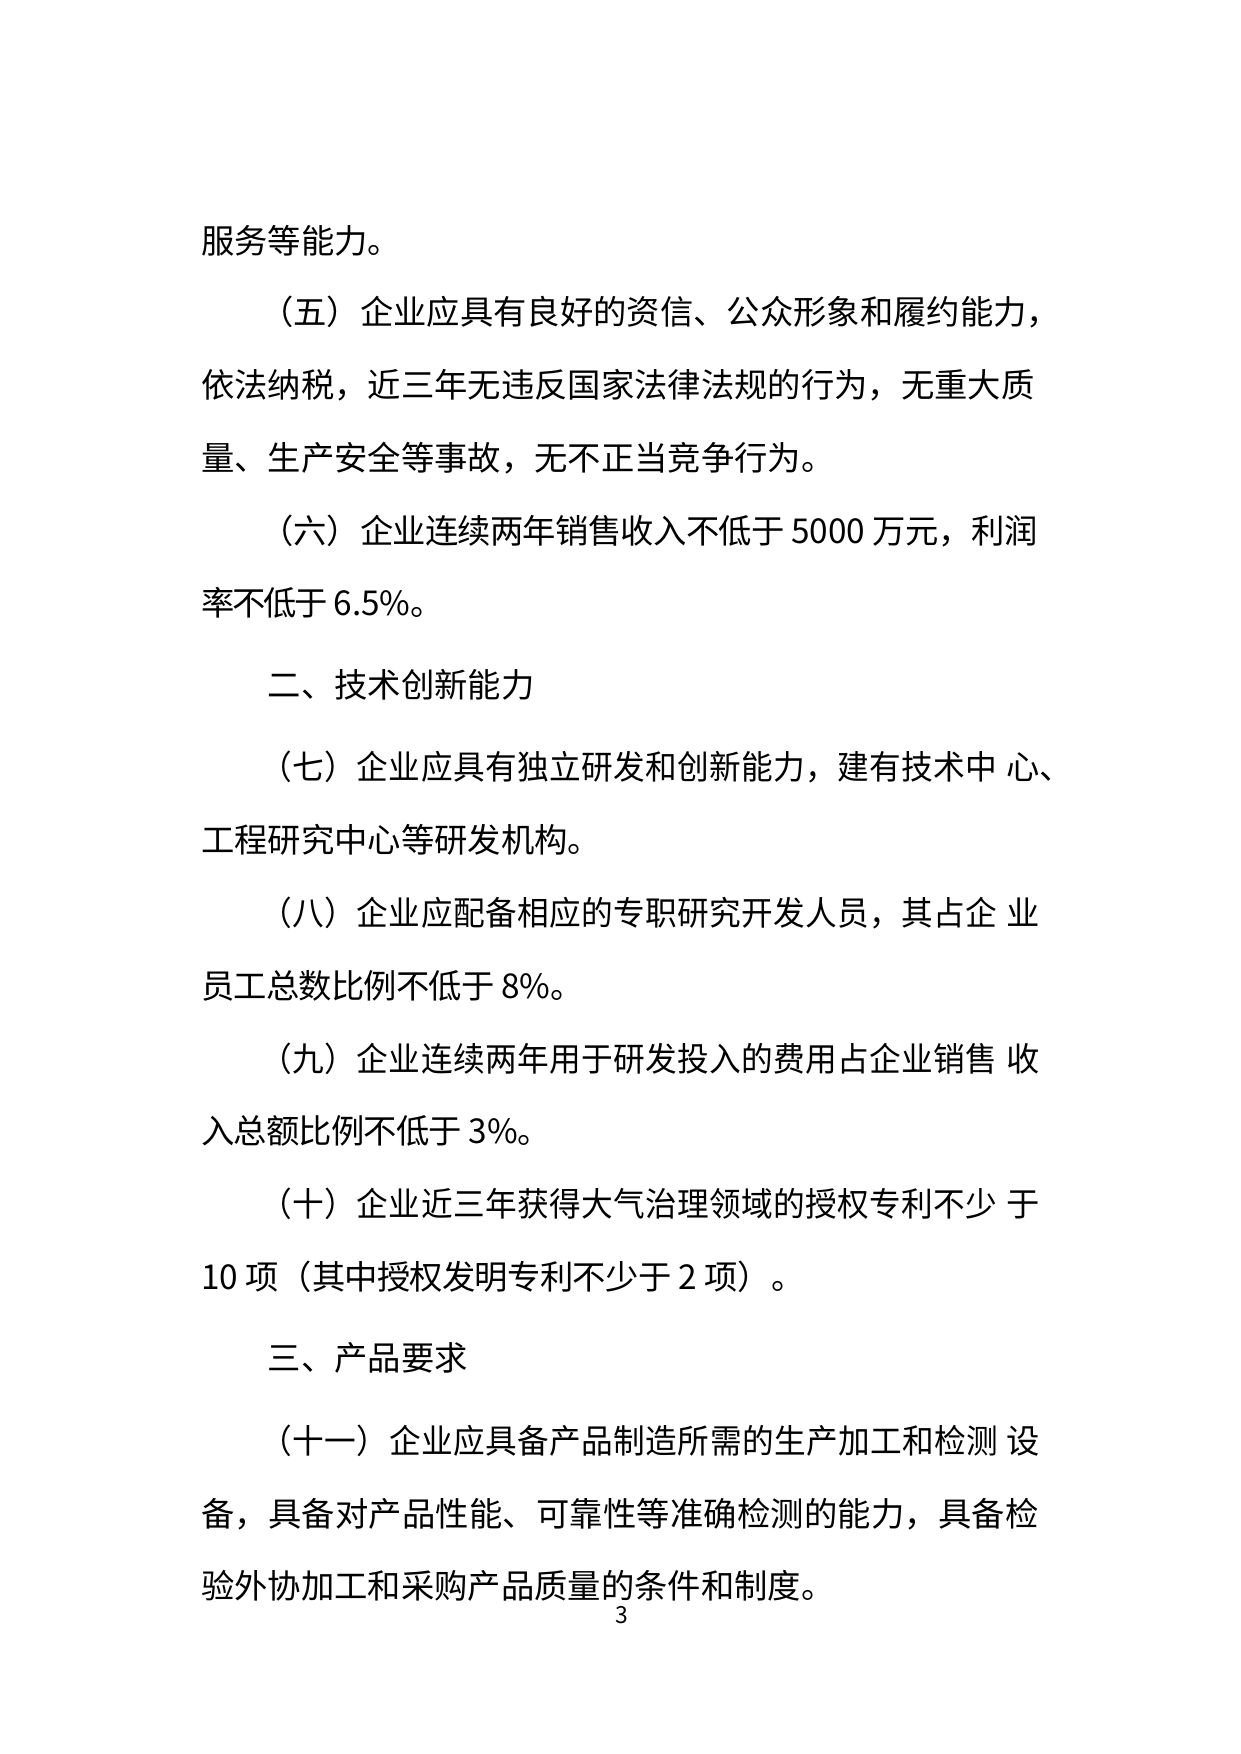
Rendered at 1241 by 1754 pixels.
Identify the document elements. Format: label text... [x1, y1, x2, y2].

text （九）企业连续两年用于研发投入的费用占企业销售 收入总额比例不低于 3%。 [201, 1032, 1039, 1153]
text （十）企业近三年获得大气治理领域的授权专利不少 于 10 项（其中授权发明专利不少于 2 项）。 [201, 1178, 1039, 1299]
text 三、产品要求 [267, 1332, 1103, 1380]
text 二、技术创新能力 [267, 658, 1103, 707]
text 服务等能力。 [201, 215, 1103, 263]
text （十一）企业应具备产品制造所需的生产加工和检测 设备，具备对产品性能、可靠性等准确检测的能力，具备检验外协加工和采购产品质量的条件和制度。 [201, 1414, 1039, 1608]
text （六）企业连续两年销售收入不低于 5000 万元，利润率不低于 6.5%。 [201, 504, 1039, 625]
text （八）企业应配备相应的专职研究开发人员，其占企 业员工总数比例不低于 8%。 [201, 887, 1039, 1008]
text （七）企业应具有独立研发和创新能力，建有技术中 心、工程研究中心等研发机构。 [201, 741, 1039, 862]
text （五）企业应具有良好的资信、公众形象和履约能力， 依法纳税，近三年无违反国家法律法规的行为，无重大质量、生产安全等事故，无不正当竞争行为。 [201, 286, 1062, 479]
